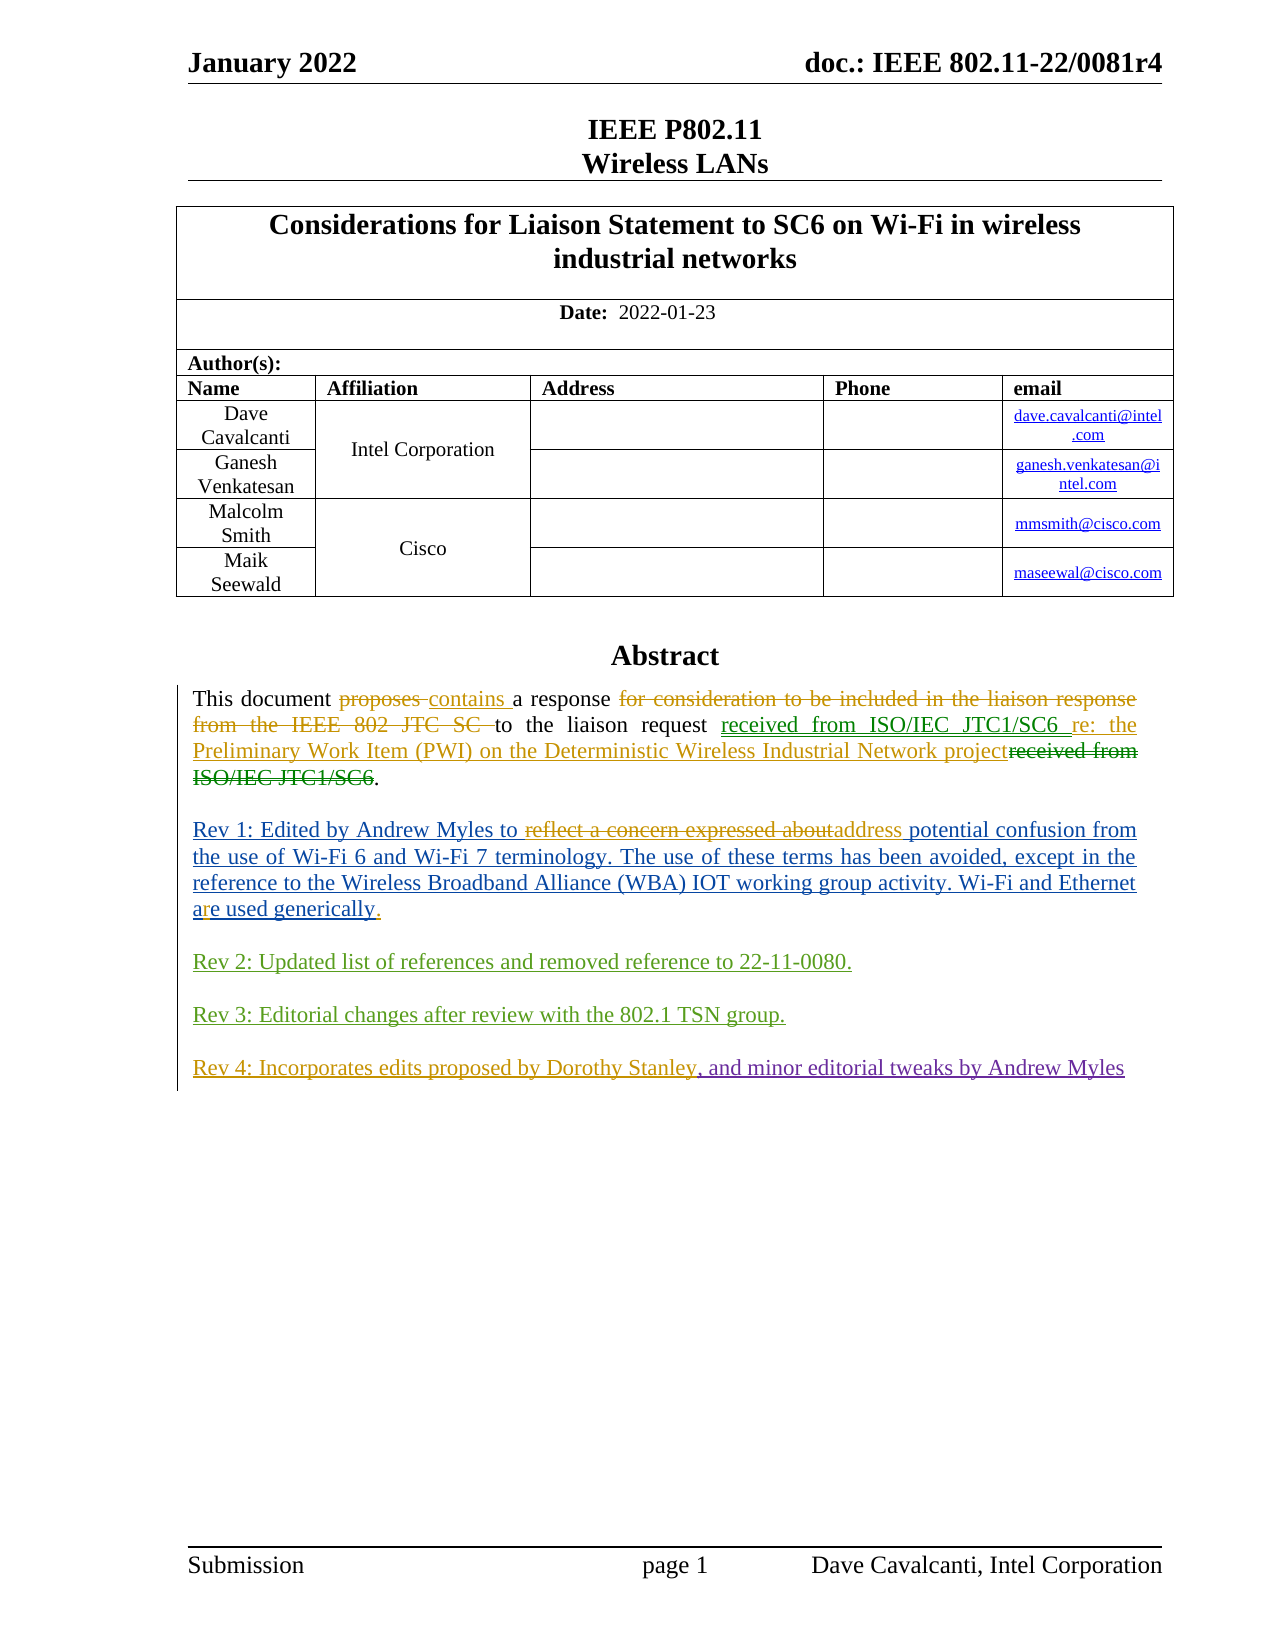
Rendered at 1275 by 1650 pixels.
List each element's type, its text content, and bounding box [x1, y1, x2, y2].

table_cell Malcolm Smith [177, 499, 315, 547]
table_cell [531, 450, 823, 498]
table_cell maseewal@cisco.com [1003, 548, 1173, 596]
table_cell [824, 499, 1002, 547]
table_cell Affiliation [316, 376, 530, 399]
table_cell mmsmith@cisco.com [1003, 499, 1173, 547]
table_cell Maik Seewald [177, 548, 315, 596]
table_cell Cisco [316, 499, 530, 596]
table_cell Name [177, 376, 315, 399]
table_cell [531, 548, 823, 596]
table_cell Date: 2022-01-23 [177, 300, 1173, 349]
table_cell ganesh.venkatesan@intel.com [1003, 450, 1173, 498]
text IEEE P802.11 Wireless LANs [187, 112, 1162, 181]
table_header Considerations for Liaison Statement to SC6 on Wi-Fi in wireless industrial networks [177, 207, 1173, 299]
table_cell Phone [824, 376, 1002, 399]
table_cell email [1003, 376, 1173, 399]
table_cell [531, 401, 823, 449]
table_cell Intel Corporation [316, 401, 530, 498]
table_cell [824, 401, 1002, 449]
table_cell Address [531, 376, 823, 399]
table_cell [824, 548, 1002, 596]
table_cell [531, 499, 823, 547]
table_cell Ganesh Venkatesan [177, 450, 315, 498]
table_cell [824, 450, 1002, 498]
table_cell dave.cavalcanti@intel.com [1003, 401, 1173, 449]
table_cell Author(s): [177, 350, 1173, 374]
table_cell Dave Cavalcanti [177, 401, 315, 449]
